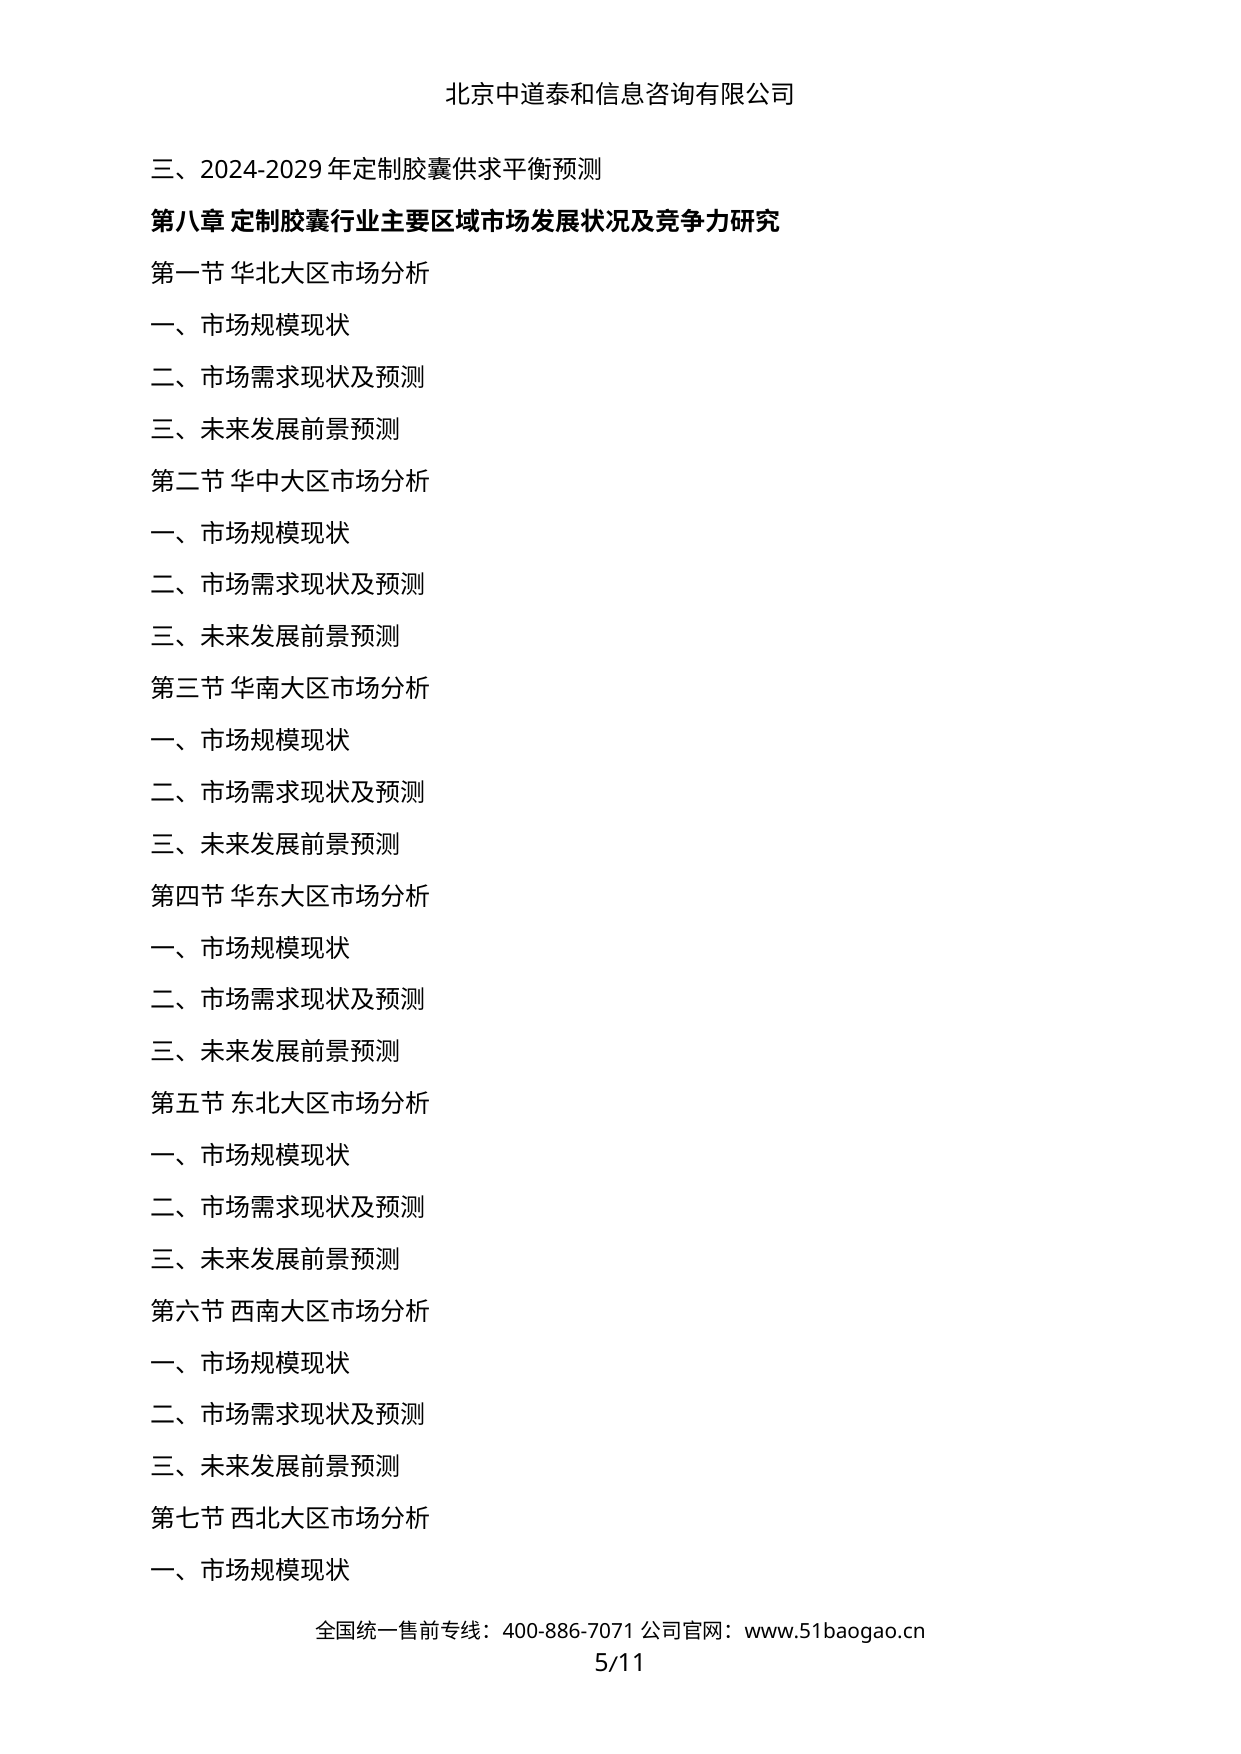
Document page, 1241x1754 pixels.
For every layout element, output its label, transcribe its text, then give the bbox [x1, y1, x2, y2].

text 一、市场规模现状 [150, 306, 1090, 342]
text 三、未来发展前景预测 [150, 1447, 1090, 1483]
text 第一节 华北大区市场分析 [150, 254, 1090, 290]
text 一、市场规模现状 [150, 721, 1090, 757]
text 三、2024-2029年定制胶囊供求平衡预测 [150, 150, 1090, 186]
text 一、市场规模现状 [150, 513, 1090, 549]
text 第六节 西南大区市场分析 [150, 1291, 1090, 1327]
text 第五节 东北大区市场分析 [150, 1084, 1090, 1120]
text 第八章 定制胶囊行业主要区域市场发展状况及竞争力研究 [150, 202, 1090, 238]
text 一、市场规模现状 [150, 1343, 1090, 1379]
text 第七节 西北大区市场分析 [150, 1499, 1090, 1535]
text 三、未来发展前景预测 [150, 824, 1090, 861]
text 一、市场规模现状 [150, 1551, 1090, 1587]
text 第二节 华中大区市场分析 [150, 461, 1090, 497]
text 二、市场需求现状及预测 [150, 980, 1090, 1016]
text 二、市场需求现状及预测 [150, 1395, 1090, 1431]
text 三、未来发展前景预测 [150, 409, 1090, 446]
text 二、市场需求现状及预测 [150, 1187, 1090, 1224]
text 三、未来发展前景预测 [150, 1239, 1090, 1276]
text 三、未来发展前景预测 [150, 1032, 1090, 1068]
text 二、市场需求现状及预测 [150, 565, 1090, 601]
text 二、市场需求现状及预测 [150, 357, 1090, 394]
text 第三节 华南大区市场分析 [150, 669, 1090, 705]
text 二、市场需求现状及预测 [150, 772, 1090, 809]
text 一、市场规模现状 [150, 1136, 1090, 1172]
text 第四节 华东大区市场分析 [150, 876, 1090, 912]
text 一、市场规模现状 [150, 928, 1090, 964]
text 三、未来发展前景预测 [150, 617, 1090, 653]
